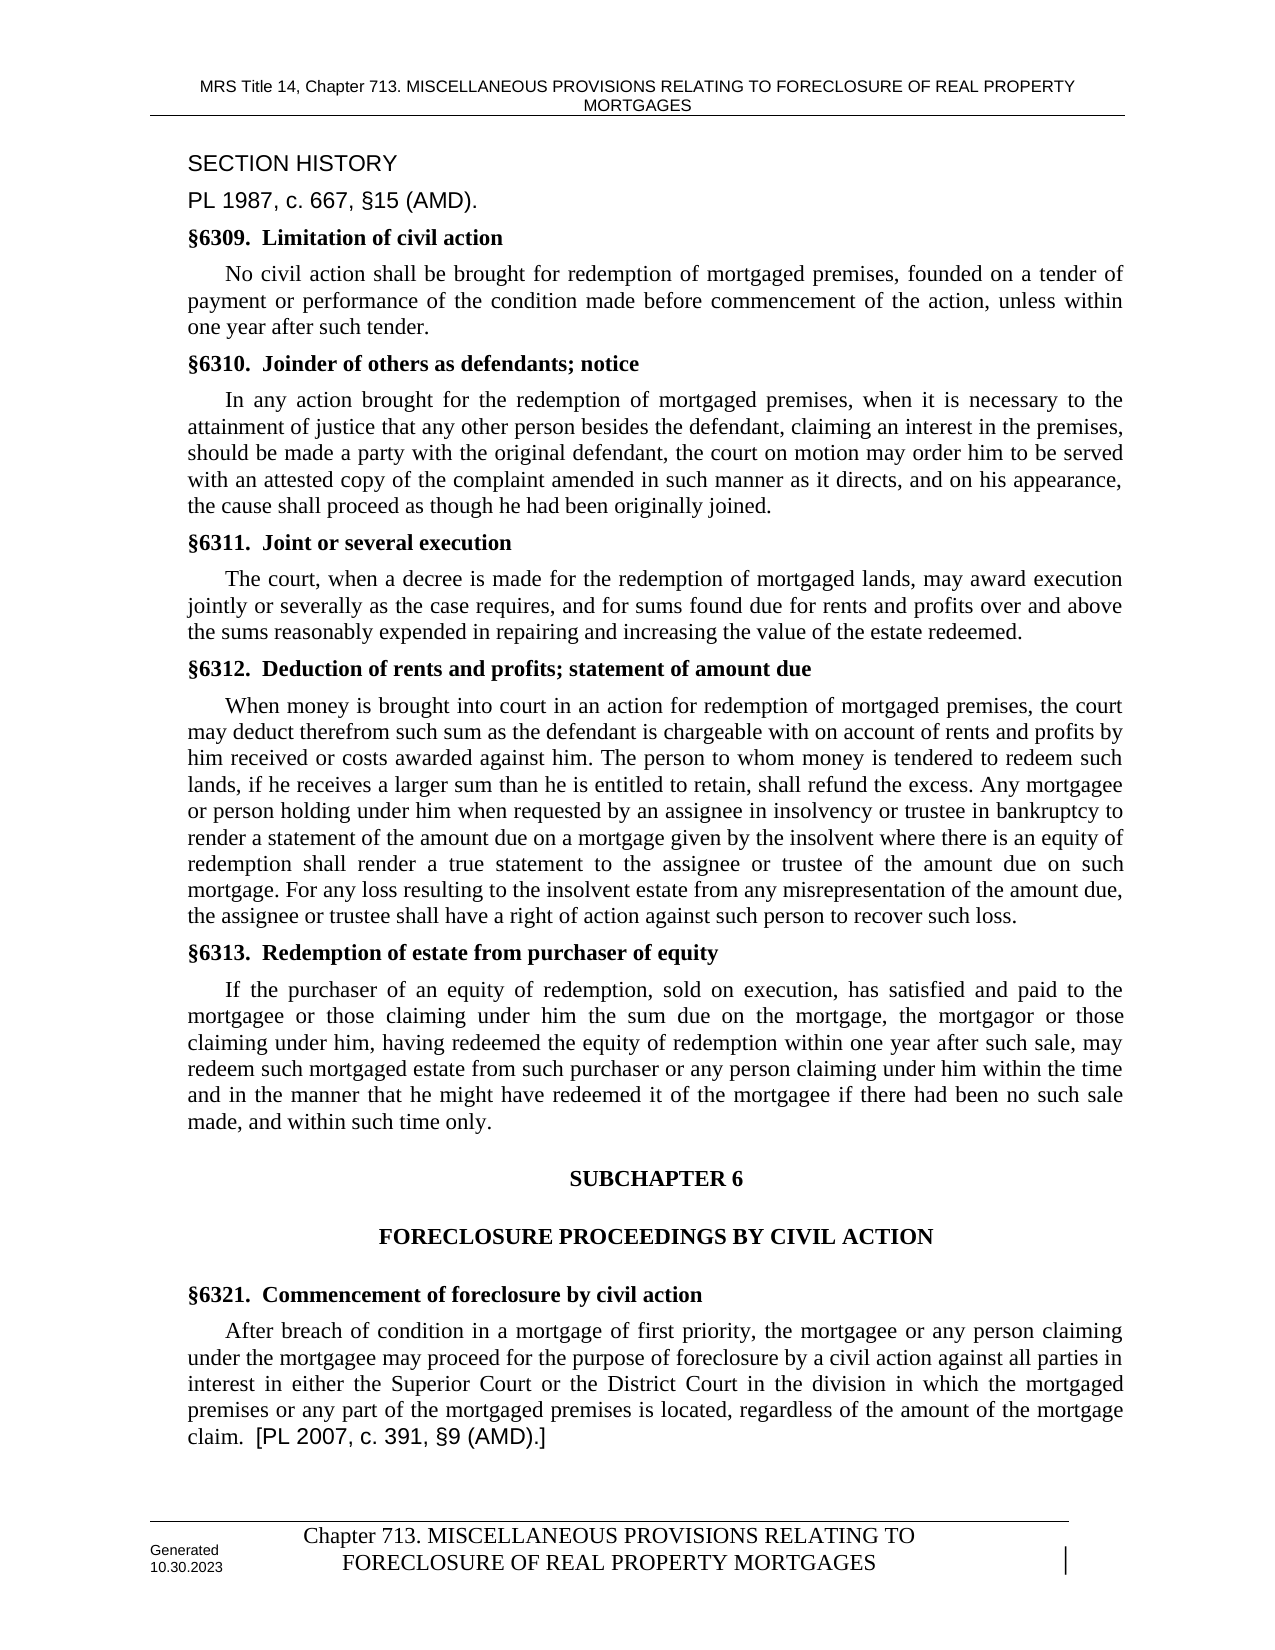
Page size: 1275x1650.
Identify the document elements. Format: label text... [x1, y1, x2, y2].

text PL 1987, c. 667, §15 (AMD). [187, 187, 1125, 213]
text FORECLOSURE PROCEEDINGS BY CIVIL ACTION [187, 1223, 1125, 1249]
text SUBCHAPTER 6 [187, 1166, 1125, 1192]
text §6310. Joinder of others as defendants; notice [187, 350, 1125, 376]
text If the purchaser of an equity of redemption, sold on execution, has satisfied and paid to the mortgagee or those claiming under him the sum due on the mortgage, the mortgagor or those claiming under him, having redeemed the equity of redemption within one year after such sale, may redeem such mortgaged estate from such purchaser or any person claiming under him within the time and in the manner that he might have redeemed it of the mortgagee if there had been no such sale made, and within such time only. [187, 976, 1125, 1134]
text When money is brought into court in an action for redemption of mortgaged premises, the court may deduct therefrom such sum as the defendant is chargeable with on account of rents and profits by him received or costs awarded against him. The person to whom money is tendered to redeem such lands, if he receives a larger sum than he is entitled to retain, shall refund the excess. Any mortgagee or person holding under him when requested by an assignee in insolvency or trustee in bankruptcy to render a statement of the amount due on a mortgage given by the insolvent where there is an equity of redemption shall render a true statement to the assignee or trustee of the amount due on such mortgage. For any loss resulting to the insolvent estate from any misrepresentation of the amount due, the assignee or trustee shall have a right of action against such person to recover such loss. [187, 692, 1125, 929]
text After breach of condition in a mortgage of first priority, the mortgagee or any person claiming under the mortgagee may proceed for the purpose of foreclosure by a civil action against all parties in interest in either the Superior Court or the District Court in the division in which the mortgaged premises or any part of the mortgaged premises is located, regardless of the amount of the mortgage claim. [PL 2007, c. 391, §9 (AMD).] [187, 1317, 1125, 1449]
text No civil action shall be brought for redemption of mortgaged premises, founded on a tender of payment or performance of the condition made before commencement of the action, unless within one year after such tender. [187, 260, 1125, 339]
text §6312. Deduction of rents and profits; statement of amount due [187, 655, 1125, 681]
text The court, when a decree is made for the redemption of mortgaged lands, may award execution jointly or severally as the case requires, and for sums found due for rents and profits over and above the sums reasonably expended in repairing and increasing the value of the estate redeemed. [187, 566, 1125, 644]
text §6309. Limitation of civil action [187, 223, 1125, 250]
text SECTION HISTORY [187, 150, 1125, 176]
text In any action brought for the redemption of mortgaged premises, when it is necessary to the attainment of justice that any other person besides the defendant, claiming an interest in the premises, should be made a party with the original defendant, the court on motion may order him to be served with an attested copy of the complaint amended in such manner as it directs, and on his appearance, the cause shall proceed as though he had been originally joined. [187, 387, 1125, 518]
text §6311. Joint or several execution [187, 529, 1125, 555]
text §6313. Redemption of estate from purchaser of equity [187, 939, 1125, 966]
text §6321. Commencement of foreclosure by civil action [187, 1281, 1125, 1307]
